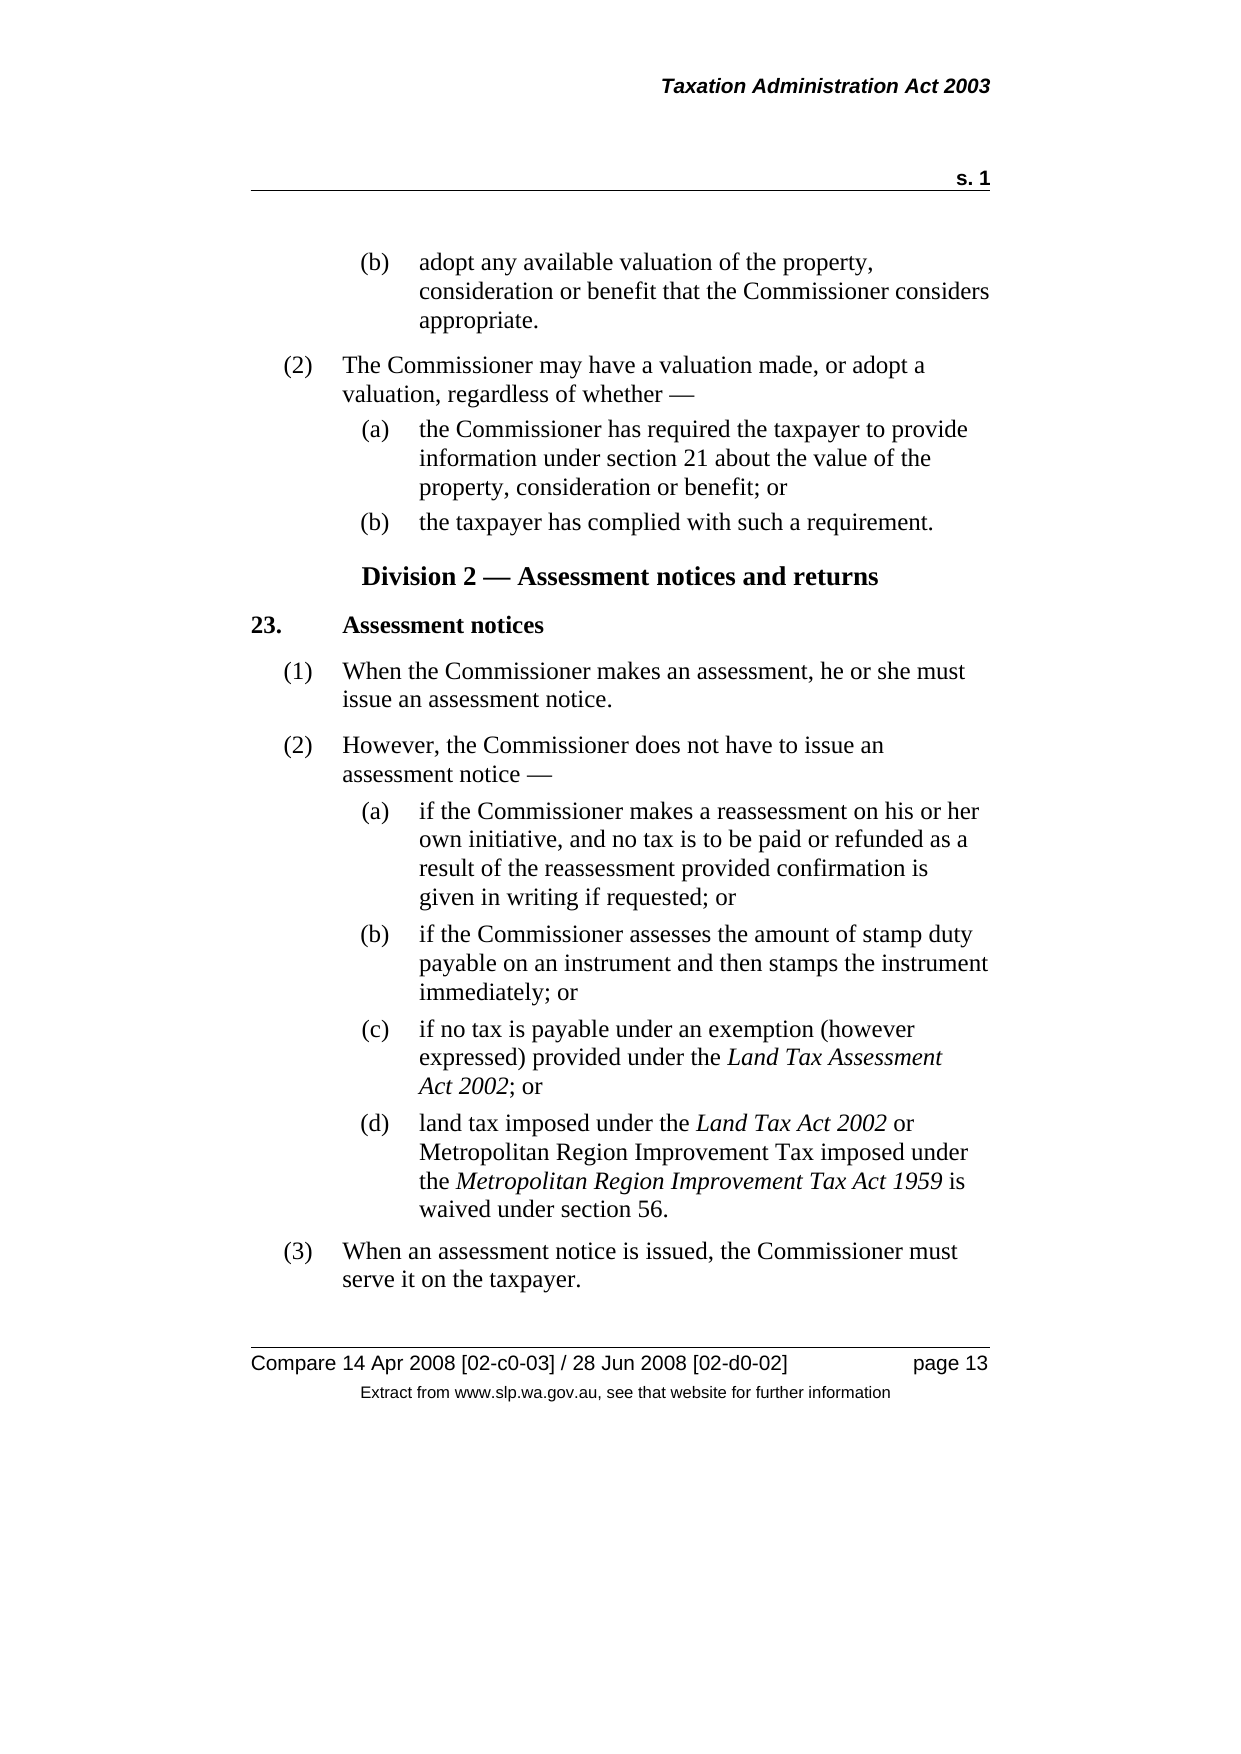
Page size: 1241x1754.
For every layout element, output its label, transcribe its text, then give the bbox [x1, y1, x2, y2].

text (2) The Commissioner may have a valuation made, or adopt a valuation, regardless of whether — [251, 350, 990, 408]
text (b) the taxpayer has complied with such a requirement. [251, 507, 990, 535]
text (c) if no tax is payable under an exemption (however expressed) provided under the Land Tax Assessment Act 2002; or [251, 1014, 990, 1100]
text (a) the Commissioner has required the taxpayer to provide information under section 21 about the value of the property, consideration or benefit; or [251, 414, 990, 500]
subtitle Division 2 — Assessment notices and returns [251, 560, 990, 592]
text (d) land tax imposed under the Land Tax Act 2002 or Metropolitan Region Improvement Tax imposed under the Metropolitan Region Improvement Tax Act 1959 is waived under section 56. [251, 1108, 990, 1223]
text (1) When the Commissioner makes an assessment, he or she must issue an assessment notice. [251, 656, 990, 713]
text (3) When an assessment notice is issued, the Commissioner must serve it on the taxpayer. [251, 1236, 990, 1293]
subtitle 23. Assessment notices [251, 610, 990, 639]
text (b) if the Commissioner assesses the amount of stamp duty payable on an instrument and then stamps the instrument immediately; or [251, 919, 990, 1005]
text (a) if the Commissioner makes a reassessment on his or her own initiative, and no tax is to be paid or refunded as a result of the reassessment provided confirmation is given in writing if requested; or [251, 796, 990, 911]
text (b) adopt any available valuation of the property, consideration or benefit that the Commissioner considers appropriate. [251, 247, 990, 334]
text (2) However, the Commissioner does not have to issue an assessment notice — [251, 730, 990, 787]
